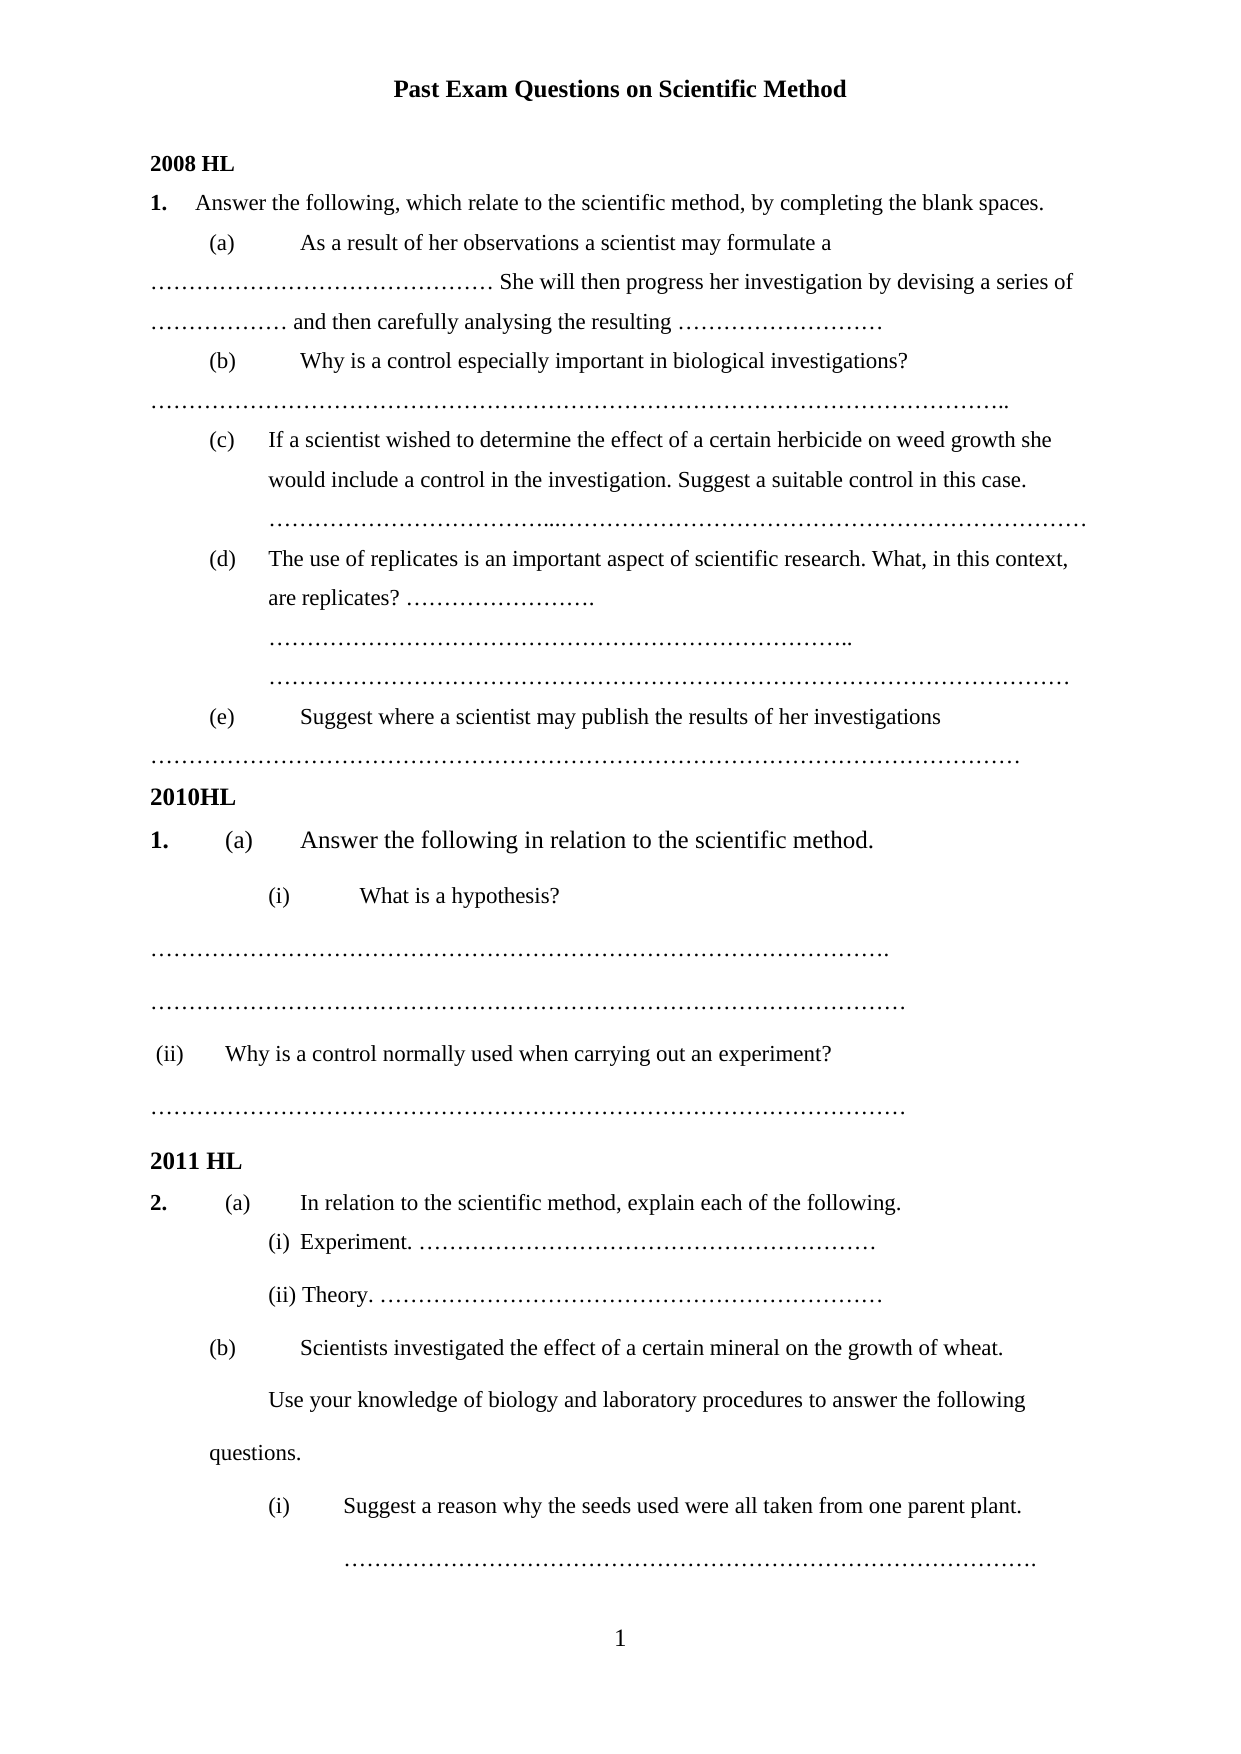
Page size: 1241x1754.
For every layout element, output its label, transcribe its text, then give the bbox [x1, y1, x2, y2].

text (d) The use of replicates is an important aspect of scientific research. What, in this context, are replicates? …………………….………………………………………………………………….. [209, 545, 1090, 650]
text (ii) Why is a control normally used when carrying out an experiment? [150, 1040, 1090, 1067]
text (b) Scientists investigated the effect of a certain mineral on the growth of wheat. [150, 1334, 1090, 1360]
text 1. (a) Answer the following in relation to the scientific method. [150, 825, 1090, 853]
text …………………………………………………………………………………………………… [150, 742, 1090, 768]
text 2011 HL [150, 1146, 1090, 1174]
text …………………………………………………………………………………………… [209, 663, 1090, 689]
text (e) Suggest where a scientist may publish the results of her investigations [150, 703, 1090, 729]
text (i) Experiment. …………………………………………………… [209, 1228, 1090, 1255]
text (b) Why is a control especially important in biological investigations? ………………………………………………………………………………………………….. [150, 347, 1090, 413]
text ……………………………………………………………………………………… [150, 1093, 1090, 1119]
text (c) If a scientist wished to determine the effect of a certain herbicide on weed growth she would include a control in the investigation. Suggest a suitable control in this case. [209, 426, 1090, 492]
list ………………………………………………………………………………. [343, 1545, 1090, 1571]
text 2. (a) In relation to the scientific method, explain each of the following. [150, 1189, 1090, 1215]
text (a) As a result of her observations a scientist may formulate a ……………………………………… She will then progress her investigation by devising a series of ……………… and then carefully analysing the resulting ……………………… [150, 229, 1090, 334]
text ……………………………………………………………………………………… [150, 988, 1090, 1014]
text (ii) Theory. ………………………………………………………… [209, 1281, 1090, 1307]
text ……………………………………………………………………………………. [150, 935, 1090, 961]
list What is a hypothesis? [268, 882, 1090, 909]
text Use your knowledge of biology and laboratory procedures to answer the following questions. [209, 1387, 1090, 1466]
text 2008 HL [150, 150, 1090, 176]
text 2010HL [150, 782, 1090, 810]
text ………………………………...…………………………………………………………… [209, 505, 1090, 532]
text 1. Answer the following, which relate to the scientific method, by completing the blank spaces. [150, 189, 1090, 216]
list Suggest a reason why the seeds used were all taken from one parent plant. [268, 1492, 1090, 1518]
